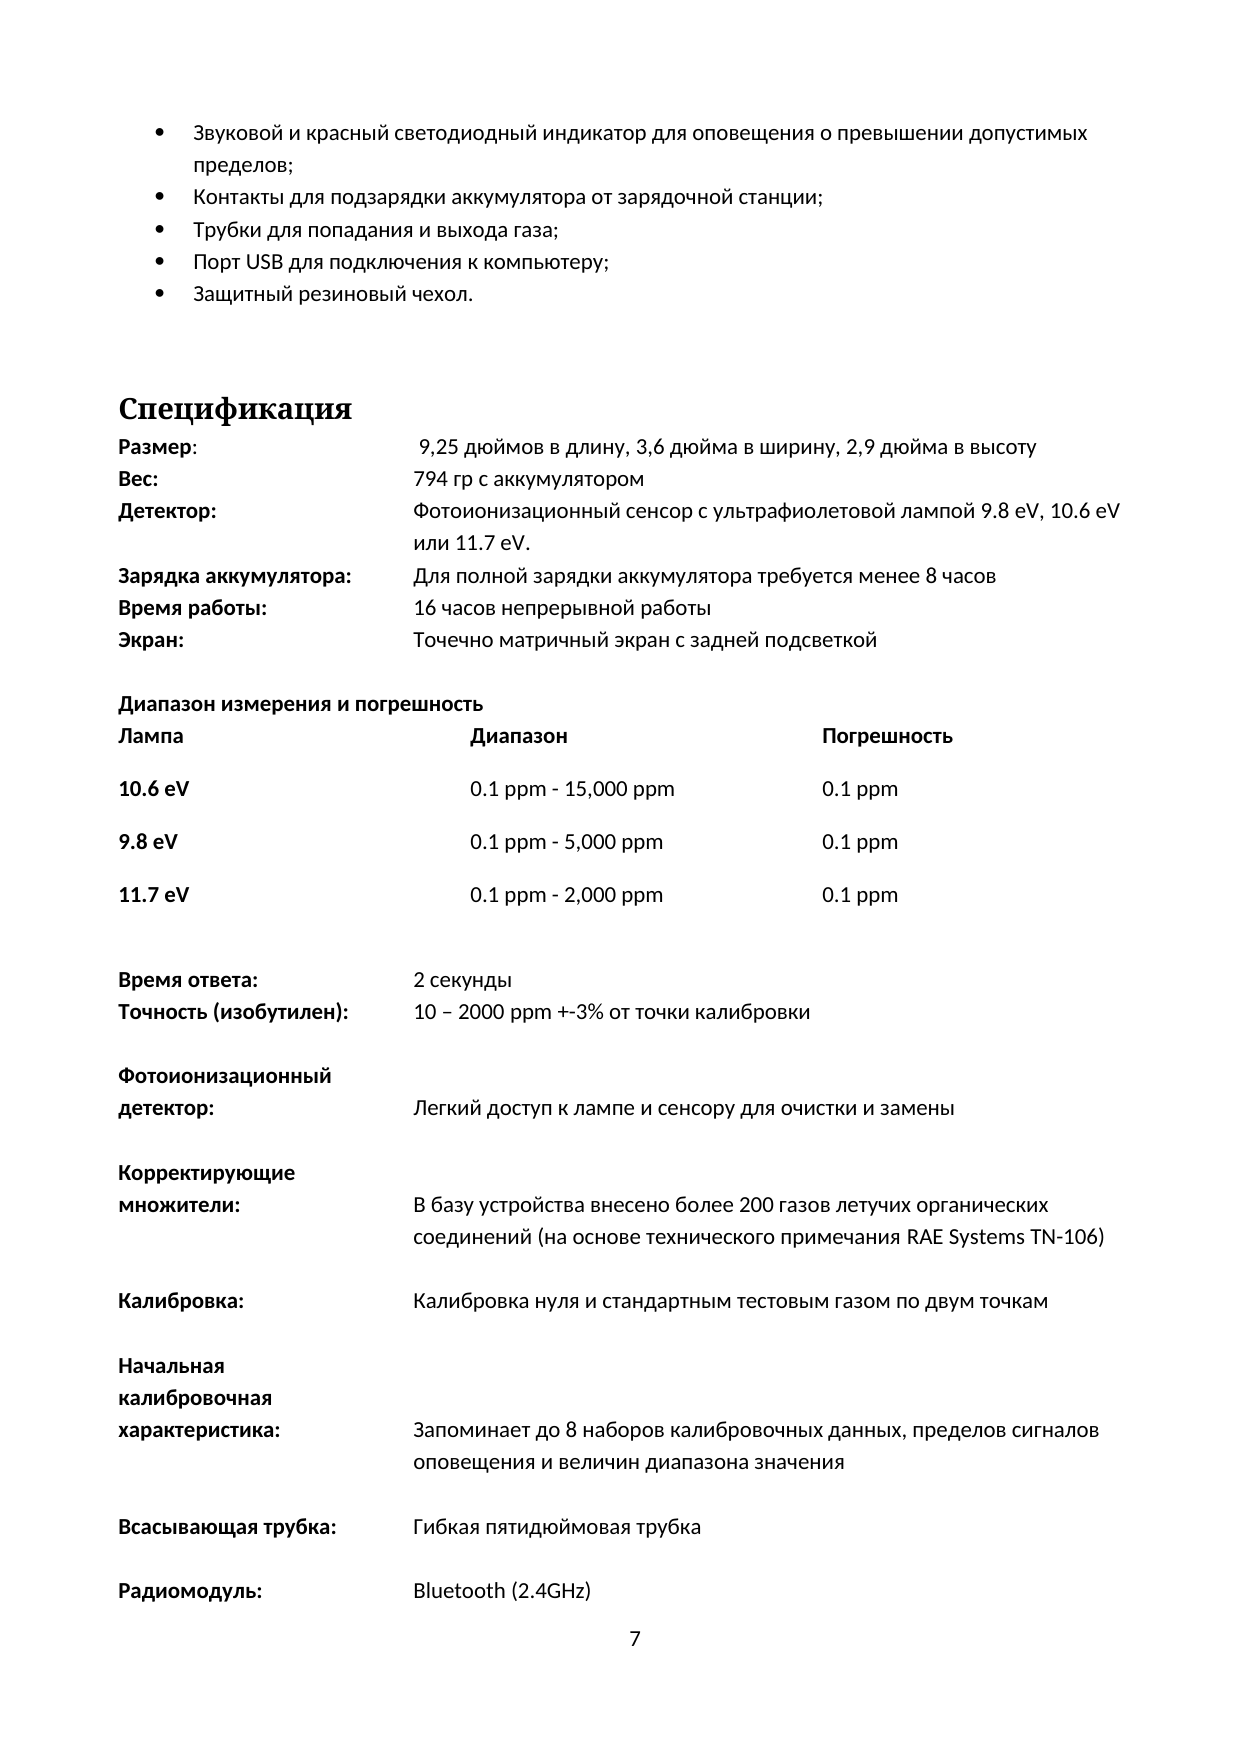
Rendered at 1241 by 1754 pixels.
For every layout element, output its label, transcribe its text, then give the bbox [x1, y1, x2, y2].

list Звуковой и красный светодиодный индикатор для оповещения о превышении допустимых пределов; [156, 118, 1152, 178]
text Начальная [118, 1351, 1152, 1379]
table_cell 0.1 ppm - 2,000 ppm [459, 880, 811, 932]
table_cell 9.8 eV [107, 827, 459, 880]
table_cell 0.1 ppm [811, 827, 1163, 880]
list Контакты для подзарядки аккумулятора от зарядочной станции; [156, 182, 1152, 211]
table_cell 0.1 ppm - 15,000 ppm [459, 774, 811, 827]
table_cell 11.7 eV [107, 880, 459, 932]
text детектор: Легкий доступ к лампе и сенсору для очистки и замены [118, 1093, 1152, 1121]
list Защитный резиновый чехол. [156, 279, 1152, 307]
list Трубки для попадания и выхода газа; [156, 215, 1152, 243]
text Размер: 9,25 дюймов в длину, 3,6 дюйма в ширину, 2,9 дюйма в высоту [118, 432, 1152, 460]
text Время ответа: 2 секунды [118, 965, 1152, 993]
text множители: В базу устройства внесено более 200 газов летучих органических соединений (на основе технического примечания RAE Systems TN-106) [118, 1190, 1152, 1250]
text характеристика: Запоминает до 8 наборов калибровочных данных, пределов сигналов оповещения и величин диапазона значения [118, 1415, 1152, 1476]
text калибровочная [118, 1383, 1152, 1411]
table_header Диапазон [459, 722, 811, 774]
text Корректирующие [118, 1158, 1152, 1186]
text Зарядка аккумулятора: Для полной зарядки аккумулятора требуется менее 8 часов [118, 561, 1152, 589]
table_cell 10.6 eV [107, 774, 459, 827]
text Радиомодуль: Bluetooth (2.4GHz) [118, 1576, 1152, 1604]
text Всасывающая трубка: Гибкая пятидюймовая трубка [118, 1512, 1152, 1540]
table_header Лампа [107, 722, 459, 774]
list Порт USB для подключения к компьютеру; [156, 247, 1152, 275]
text Фотоионизационный [118, 1061, 1152, 1089]
table_cell 0.1 ppm [811, 880, 1163, 932]
text Точность (изобутилен): 10 – 2000 ppm +-3% от точки калибровки [118, 997, 1152, 1025]
text Вес: 794 гр с аккумулятором [118, 464, 1152, 492]
table_header Погрешность [811, 722, 1163, 774]
text Детектор: Фотоионизационный сенсор с ультрафиолетовой лампой 9.8 eV, 10.6 eV или 11.7 eV. [118, 496, 1152, 557]
text Калибровка: Калибровка нуля и стандартным тестовым газом по двум точкам [118, 1287, 1152, 1314]
table_cell 0.1 ppm [811, 774, 1163, 827]
subtitle Спецификация [118, 393, 1152, 427]
text Время работы: 16 часов непрерывной работы [118, 593, 1152, 621]
text Экран: Точечно матричный экран с задней подсветкой [118, 625, 1152, 653]
text Диапазон измерения и погрешность [118, 689, 1152, 717]
table_cell 0.1 ppm - 5,000 ppm [459, 827, 811, 880]
